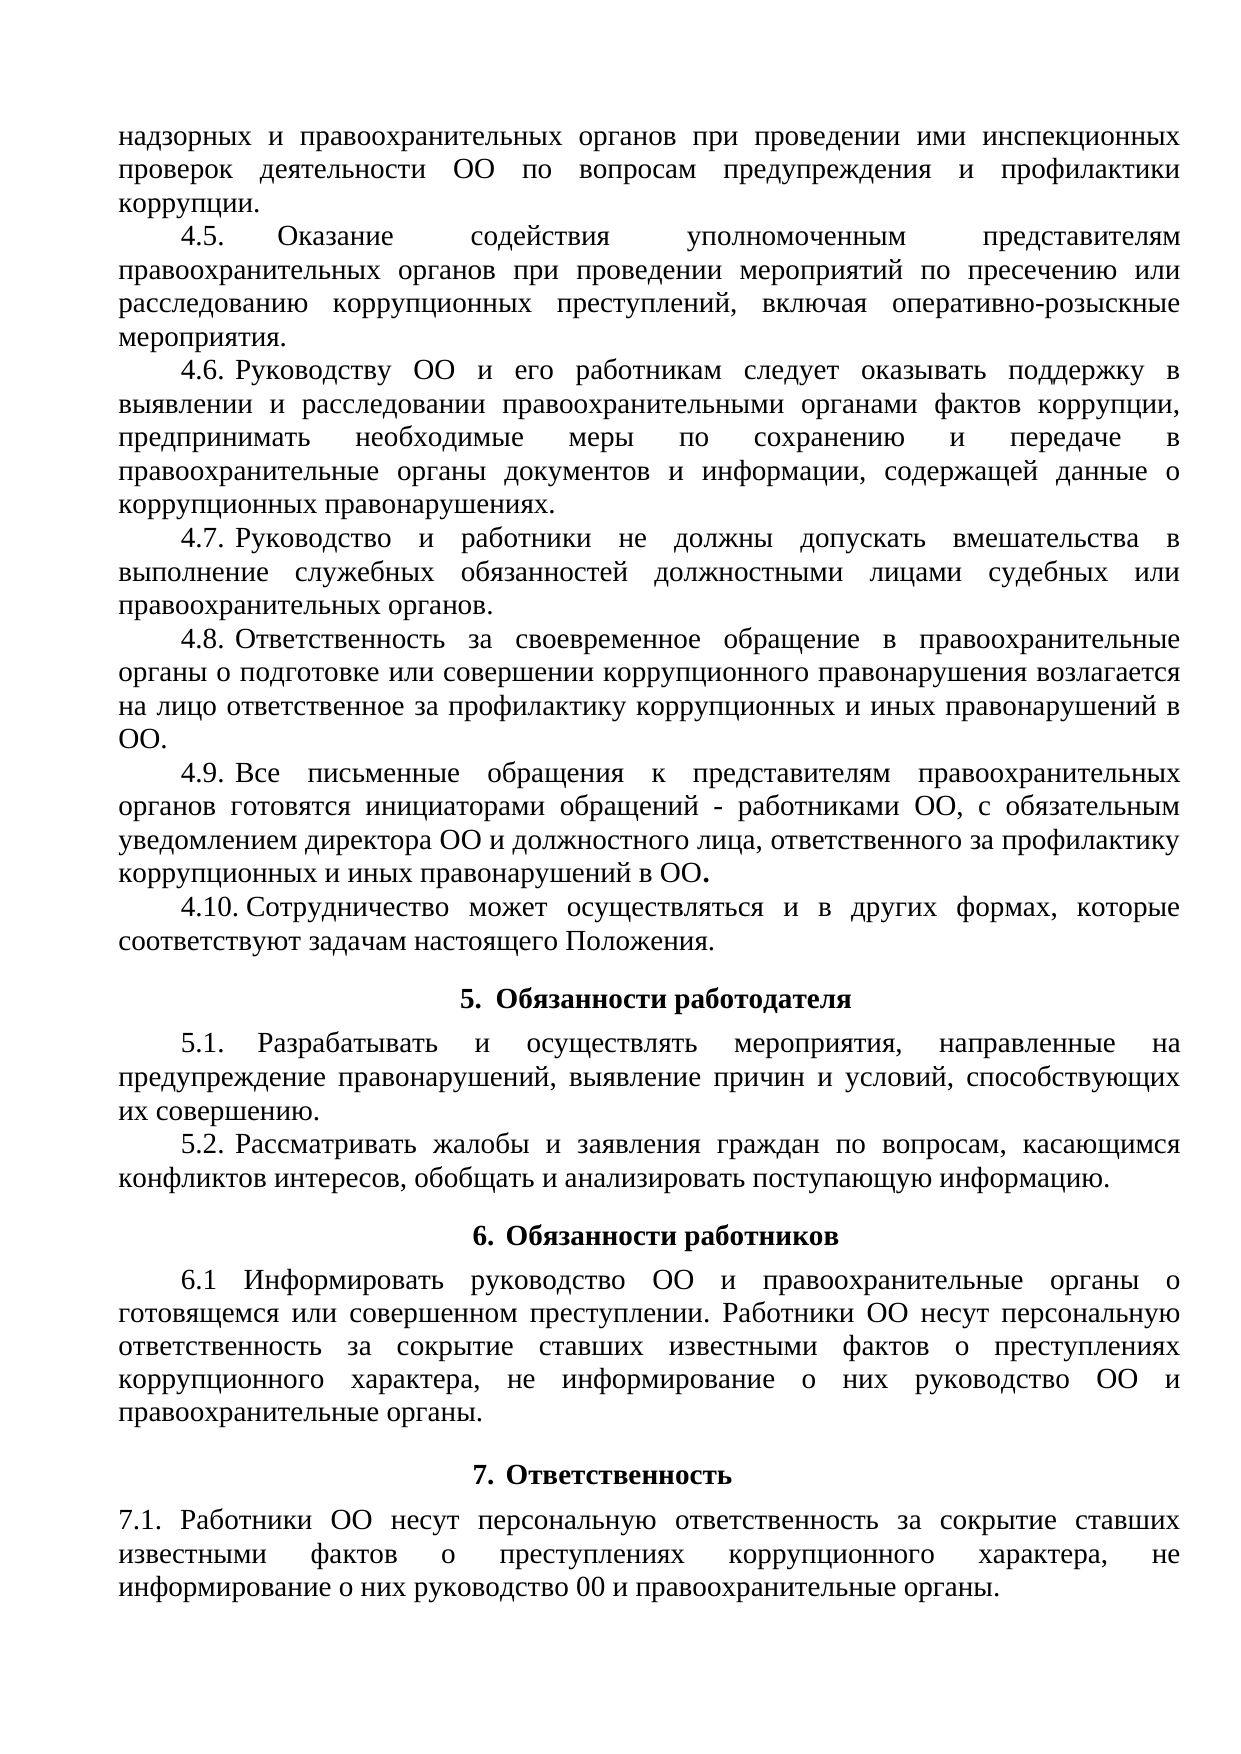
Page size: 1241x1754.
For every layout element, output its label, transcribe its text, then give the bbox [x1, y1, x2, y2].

list Рассматривать жалобы и заявления граждан по вопросам, касающимся конфликтов интересов, обобщать и анализировать поступающую информацию. [118, 1127, 1181, 1194]
list Ответственность за своевременное обращение в правоохранительные органы о подготовке или совершении коррупционного правонарушения возлагается на лицо ответственное за профилактику коррупционных и иных правонарушений в ОО. [118, 621, 1181, 755]
list Разрабатывать и осуществлять мероприятия, направленные на предупреждение правонарушений, выявление причин и условий, способствующих их совершению. [118, 1026, 1181, 1127]
list Ответственность [472, 1461, 1181, 1491]
list Обязанности работодателя [460, 985, 1181, 1014]
list Руководству ОО и его работникам следует оказывать поддержку в выявлении и расследовании правоохранительными органами фактов коррупции, предпринимать необходимые меры по сохранению и передаче в правоохранительные органы документов и информации, содержащей данные о коррупционных правонарушениях. [118, 353, 1181, 521]
list Сотрудничество может осуществляться и в других формах, которые соответствуют задачам настоящего Положения. [118, 889, 1181, 957]
list Руководство и работники не должны допускать вмешательства в выполнение служебных обязанностей должностными лицами судебных или правоохранительных органов. [118, 521, 1181, 621]
text 7.1. Работники ОО несут персональную ответственность за сокрытие ставших известными фактов о преступлениях коррупционного характера, не информирование о них руководство 00 и правоохранительные органы. [118, 1502, 1181, 1603]
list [118, 118, 1181, 219]
list Все письменные обращения к представителям правоохранительных органов готовятся инициаторами обращений - работниками ОО, с обязательным уведомлением директора ОО и должностного лица, ответственного за профилактику коррупционных и иных правонарушений в ОО. [118, 755, 1181, 889]
list Оказание содействия уполномоченным представителям правоохранительных органов при проведении мероприятий по пресечению или расследованию коррупционных преступлений, включая оперативно-розыскные мероприятия. [118, 219, 1181, 353]
text 6.1 Информировать руководство ОО и правоохранительные органы о готовящемся или совершенном преступлении. Работники ОО несут персональную ответственность за сокрытие ставших известными фактов о преступлениях коррупционного характера, не информирование о них руководство ОО и правоохранительные органы. [118, 1263, 1181, 1428]
list Обязанности работников [472, 1222, 1181, 1251]
